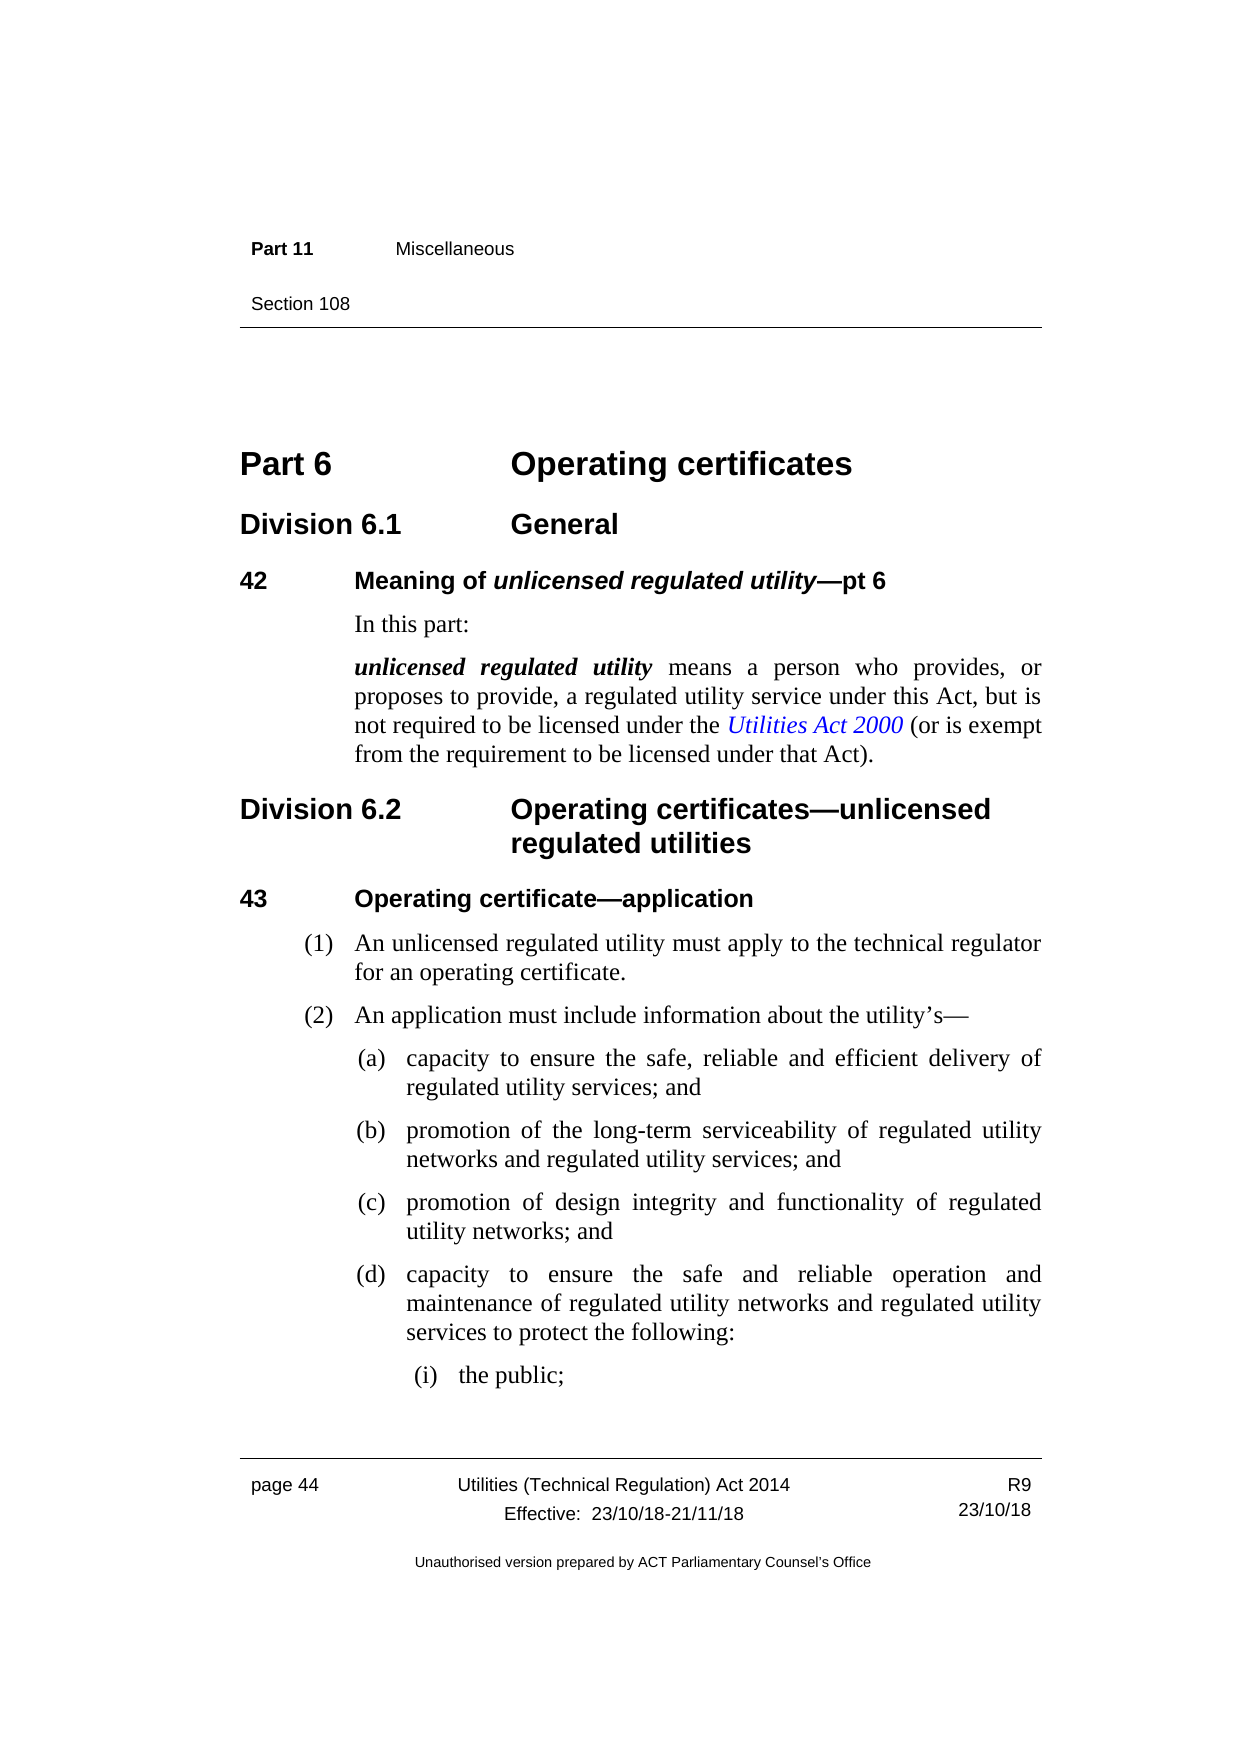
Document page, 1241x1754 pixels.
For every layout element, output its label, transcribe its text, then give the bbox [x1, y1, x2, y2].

text In this part: [354, 609, 1042, 638]
text (a) capacity to ensure the safe, reliable and efficient delivery of regulated utility services; and [239, 1043, 1042, 1101]
text (i) the public; [239, 1360, 1042, 1389]
text unlicensed regulated utility means a person who provides, or proposes to provide, a regulated utility service under this Act, but is not required to be licensed under the Utilities Act 2000 (or is exempt from the requirement to be licensed under that Act). [354, 652, 1042, 767]
text Division 6.1 General [239, 507, 1042, 541]
text (b) promotion of the long-term serviceability of regulated utility networks and regulated utility services; and [239, 1115, 1042, 1173]
text (c) promotion of design integrity and functionality of regulated utility networks; and [239, 1187, 1042, 1245]
text 43 Operating certificate—application [239, 884, 1042, 913]
text Division 6.2 Operating certificates—unlicensed regulated utilities [239, 792, 1042, 859]
text (1) An unlicensed regulated utility must apply to the technical regulator for an operating certificate. [239, 928, 1042, 985]
text 42 Meaning of unlicensed regulated utility—pt 6 [239, 566, 1042, 594]
text (d) capacity to ensure the safe and reliable operation and maintenance of regulated utility networks and regulated utility services to protect the following: [239, 1259, 1042, 1346]
text (2) An application must include information about the utility’s— [239, 1000, 1042, 1029]
text Part 6 Operating certificates [239, 444, 1042, 482]
